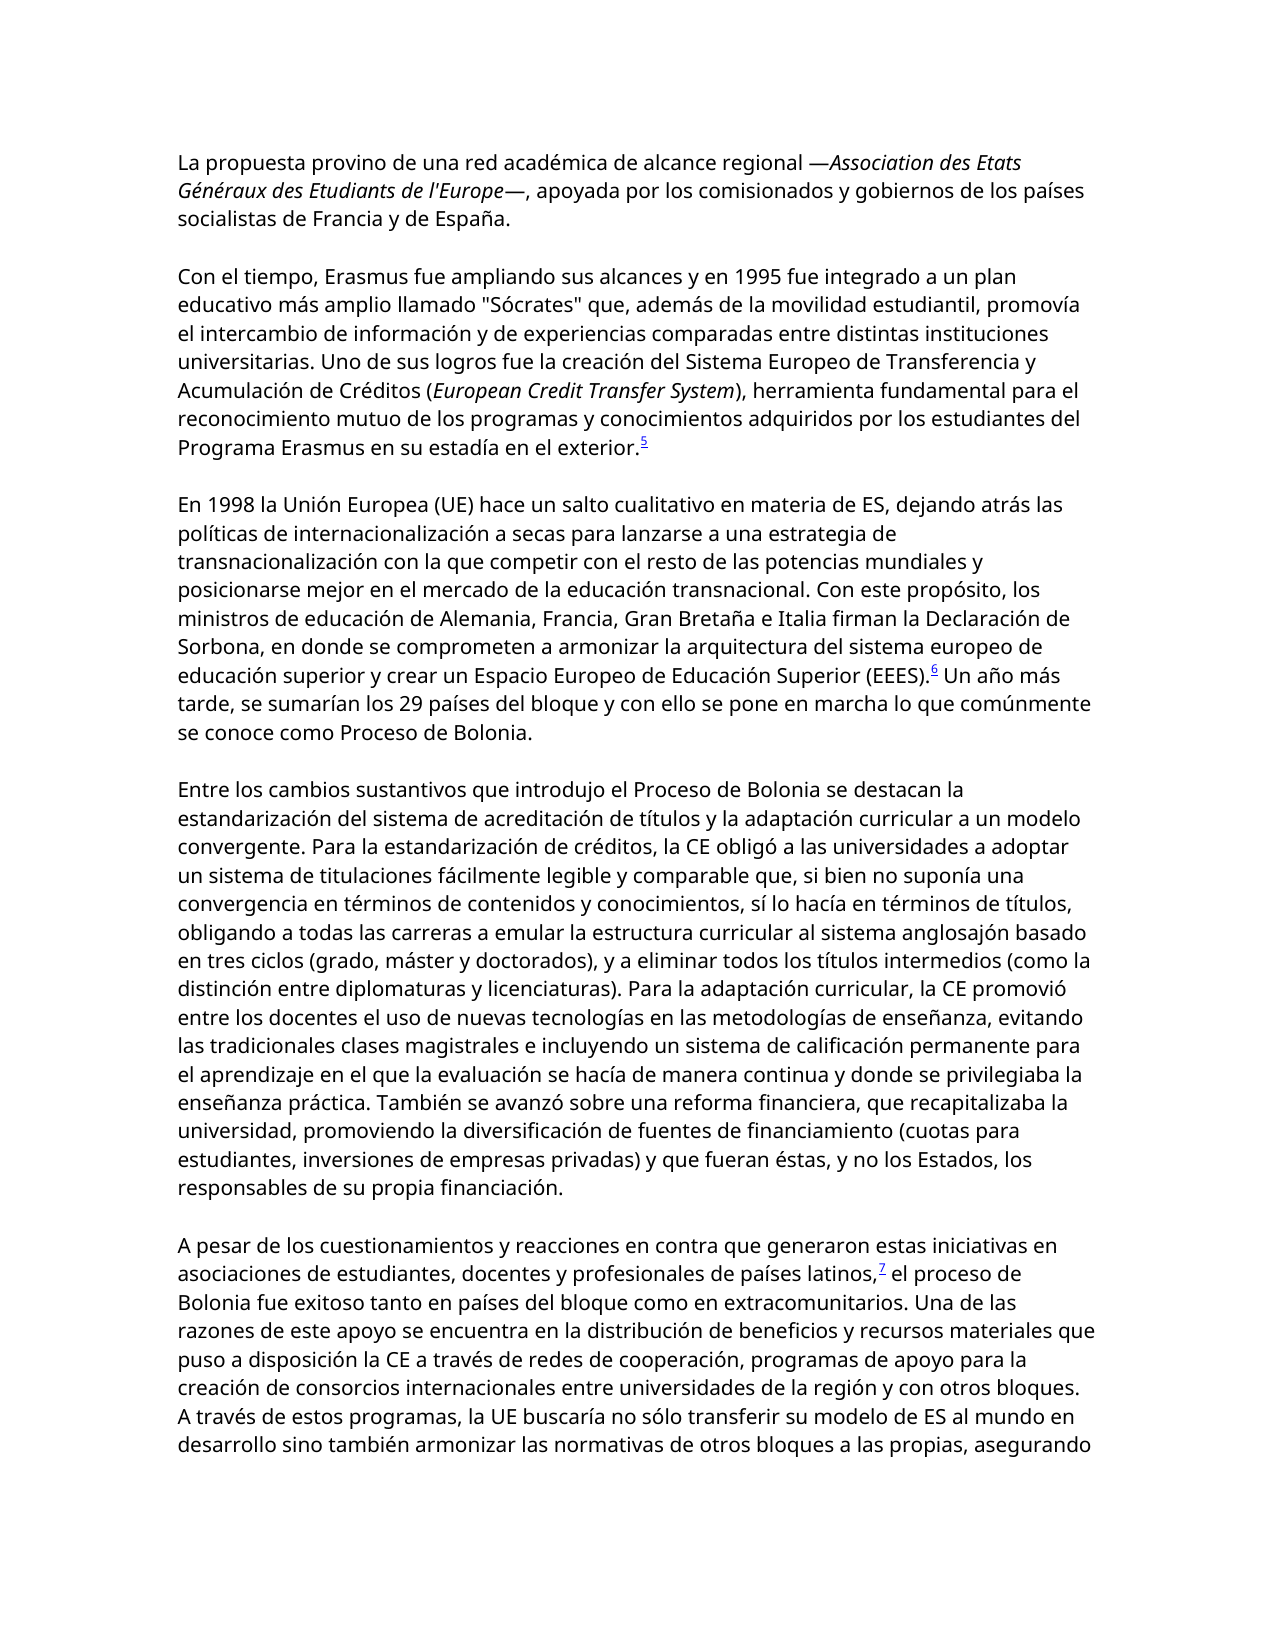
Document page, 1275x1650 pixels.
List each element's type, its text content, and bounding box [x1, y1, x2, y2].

text Con el tiempo, Erasmus fue ampliando sus alcances y en 1995 fue integrado a un plan educativo más amplio llamado "Sócrates" que, además de la movilidad estudiantil, promovía el intercambio de información y de experiencias comparadas entre distintas instituciones universitarias. Uno de sus logros fue la creación del Sistema Europeo de Transferencia y Acumulación de Créditos (European Credit Transfer System), herramienta fundamental para el reconocimiento mutuo de los programas y conocimientos adquiridos por los estudiantes del Programa Erasmus en su estadía en el exterior.5 [177, 262, 1098, 461]
text Entre los cambios sustantivos que introdujo el Proceso de Bolonia se destacan la estandarización del sistema de acreditación de títulos y la adaptación curricular a un modelo convergente. Para la estandarización de créditos, la CE obligó a las universidades a adoptar un sistema de titulaciones fácilmente legible y comparable que, si bien no suponía una convergencia en términos de contenidos y conocimientos, sí lo hacía en términos de títulos, obligando a todas las carreras a emular la estructura curricular al sistema anglosajón basado en tres ciclos (grado, máster y doctorados), y a eliminar todos los títulos intermedios (como la distinción entre diplomaturas y licenciaturas). Para la adaptación curricular, la CE promovió entre los docentes el uso de nuevas tecnologías en las metodologías de enseñanza, evitando las tradicionales clases magistrales e incluyendo un sistema de calificación permanente para el aprendizaje en el que la evaluación se hacía de manera continua y donde se privilegiaba la enseñanza práctica. También se avanzó sobre una reforma financiera, que recapitalizaba la universidad, promoviendo la diversificación de fuentes de financiamiento (cuotas para estudiantes, inversiones de empresas privadas) y que fueran éstas, y no los Estados, los responsables de su propia financiación. [177, 775, 1098, 1202]
text En 1998 la Unión Europea (UE) hace un salto cualitativo en materia de ES, dejando atrás las políticas de internacionalización a secas para lanzarse a una estrategia de transnacionalización con la que competir con el resto de las potencias mundiales y posicionarse mejor en el mercado de la educación transnacional. Con este propósito, los ministros de educación de Alemania, Francia, Gran Bretaña e Italia firman la Declaración de Sorbona, en donde se comprometen a armonizar la arquitectura del sistema europeo de educación superior y crear un Espacio Europeo de Educación Superior (EEES).6 Un año más tarde, se sumarían los 29 países del bloque y con ello se pone en marcha lo que comúnmente se conoce como Proceso de Bolonia. [177, 490, 1098, 746]
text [177, 1231, 1098, 1459]
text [177, 148, 1098, 233]
